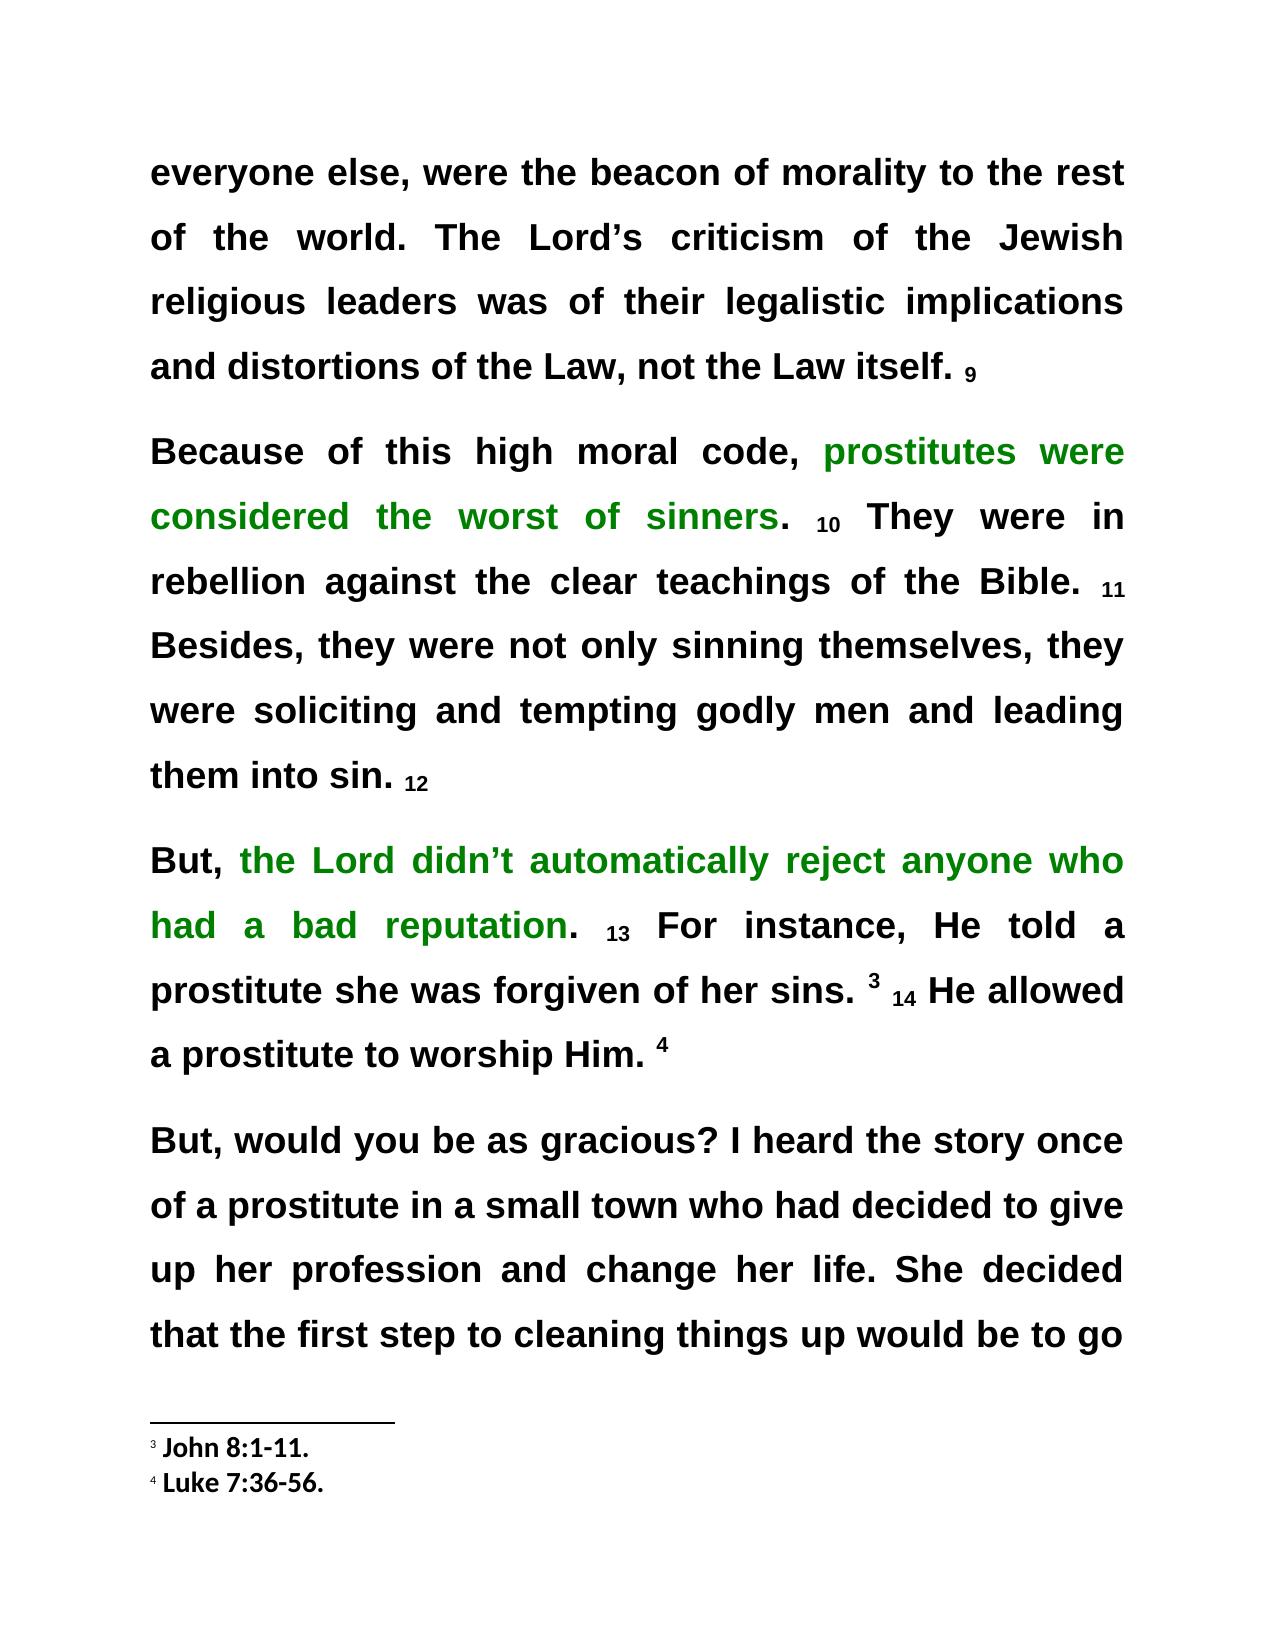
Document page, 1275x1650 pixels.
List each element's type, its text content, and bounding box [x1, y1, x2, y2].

text But, the Lord didn’t automatically reject anyone who had a bad reputation. 13 For instance, He told a prostitute she was forgiven of her sins. 14 He allowed a prostitute to worship Him. [150, 838, 1125, 1076]
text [150, 150, 1125, 387]
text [150, 1118, 1125, 1355]
text Because of this high moral code, prostitutes were considered the worst of sinners. 10 They were in rebellion against the clear teachings of the Bible. 11 Besides, they were not only sinning themselves, they were soliciting and tempting godly men and leading them into sin. 12 [150, 429, 1125, 796]
